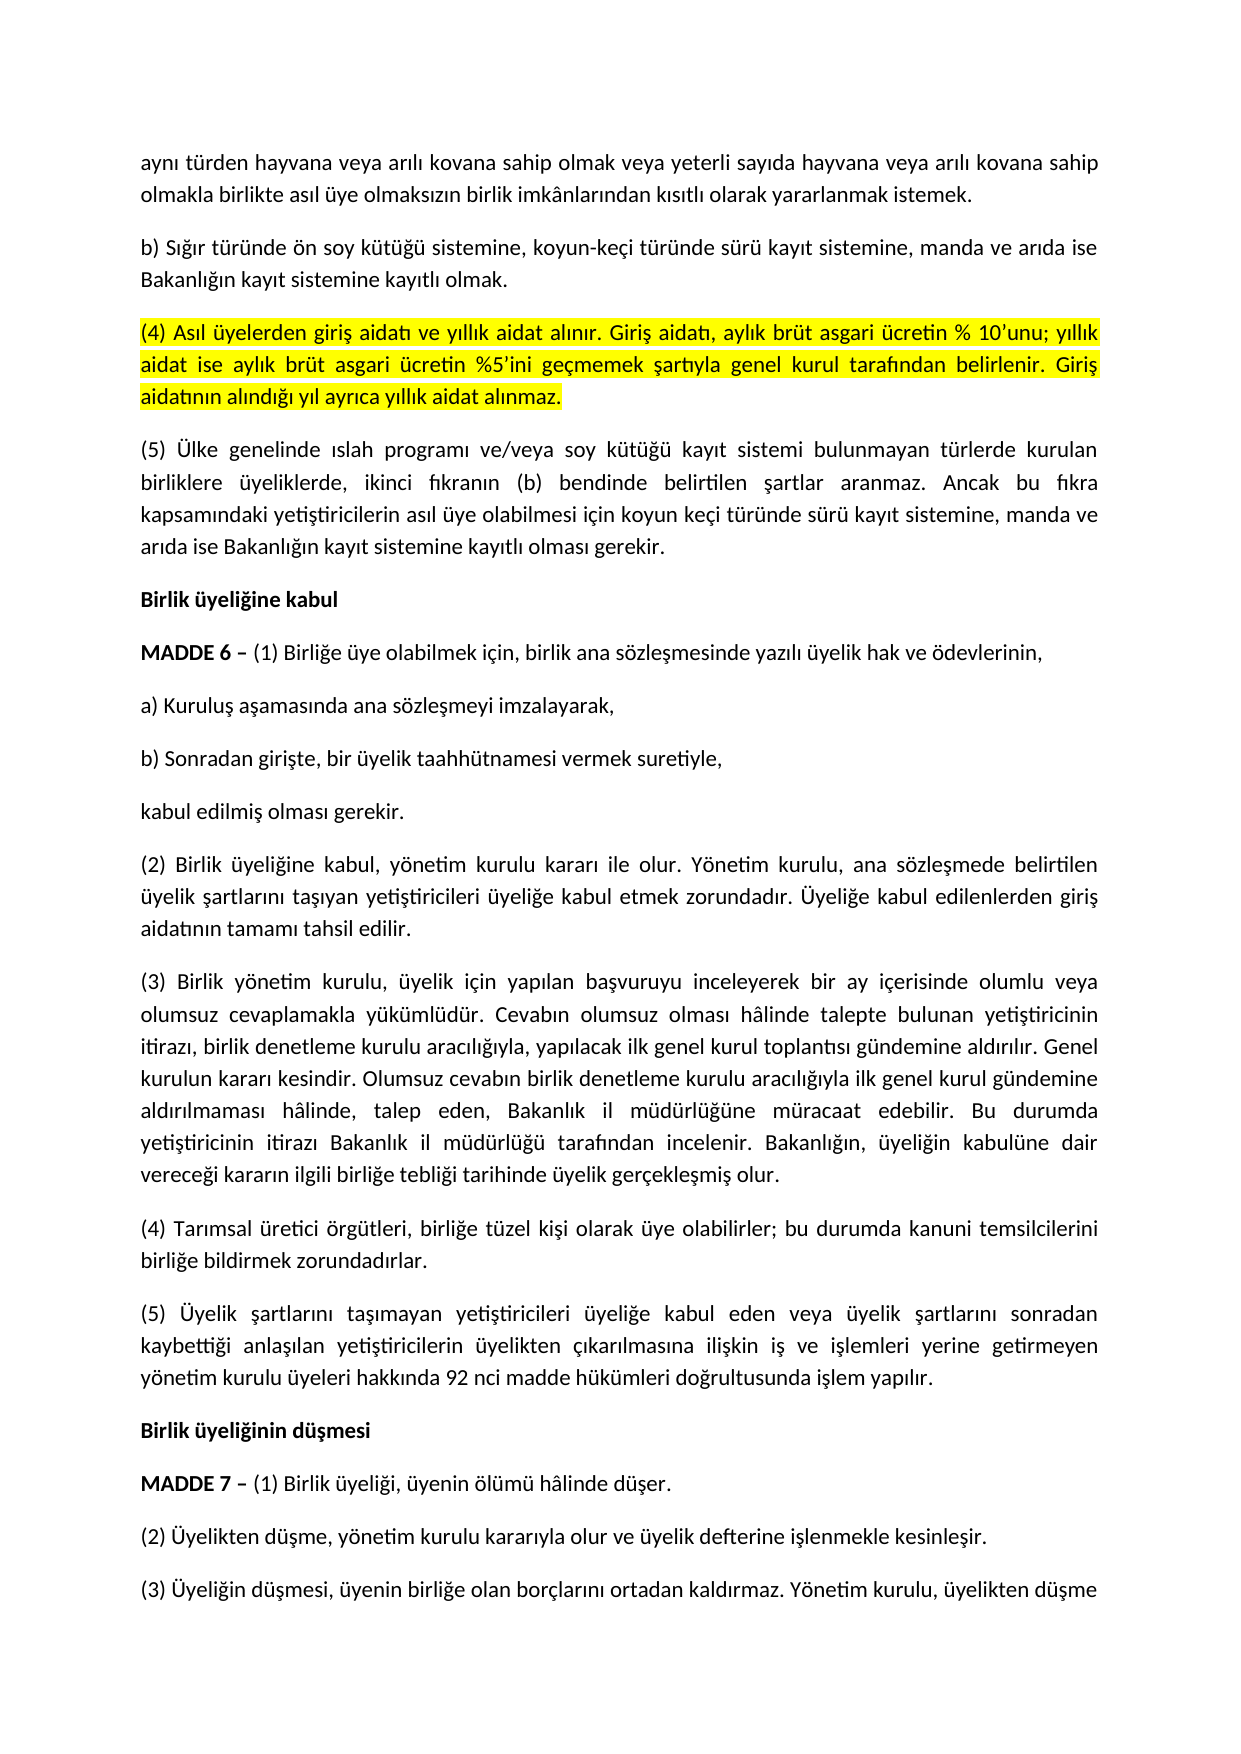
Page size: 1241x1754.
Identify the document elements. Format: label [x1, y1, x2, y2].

table_header [117, 148, 1123, 1603]
